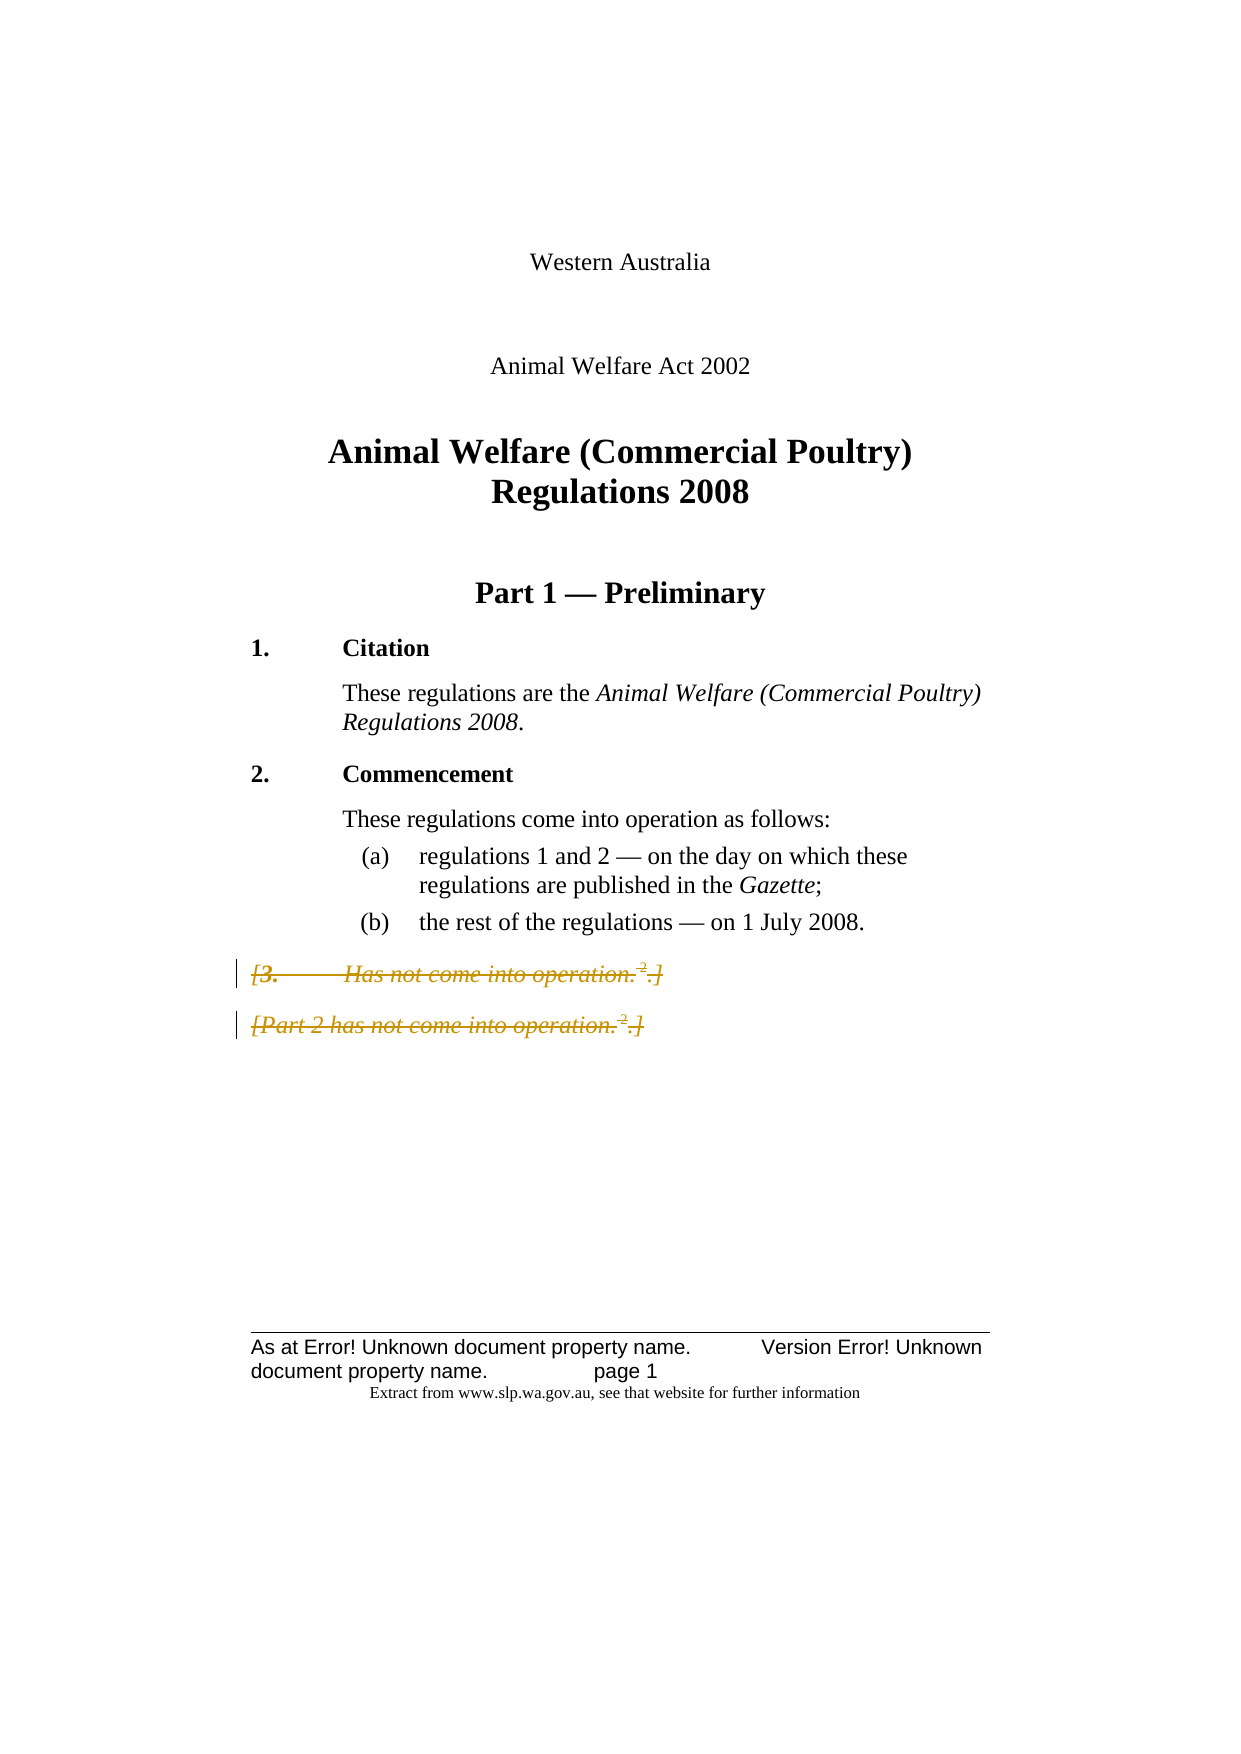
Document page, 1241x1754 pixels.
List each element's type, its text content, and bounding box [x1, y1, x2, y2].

text Animal Welfare (Commercial Poultry) Regulations 2008 [251, 430, 990, 512]
text Animal Welfare Act 2002 [251, 351, 990, 380]
text Western Australia [251, 247, 990, 276]
text These regulations come into operation as follows: [251, 804, 990, 833]
subtitle 1. Citation [251, 633, 990, 662]
subtitle 2. Commencement [251, 759, 990, 788]
text (a) regulations 1 and 2 — on the day on which these regulations are published in the Gazette; [251, 841, 990, 899]
text (b) the rest of the regulations — on 1 July 2008. [251, 907, 990, 936]
subtitle Part 1 — Preliminary [251, 574, 990, 610]
text These regulations are the Animal Welfare (Commercial Poultry) Regulations 2008. [251, 678, 990, 736]
